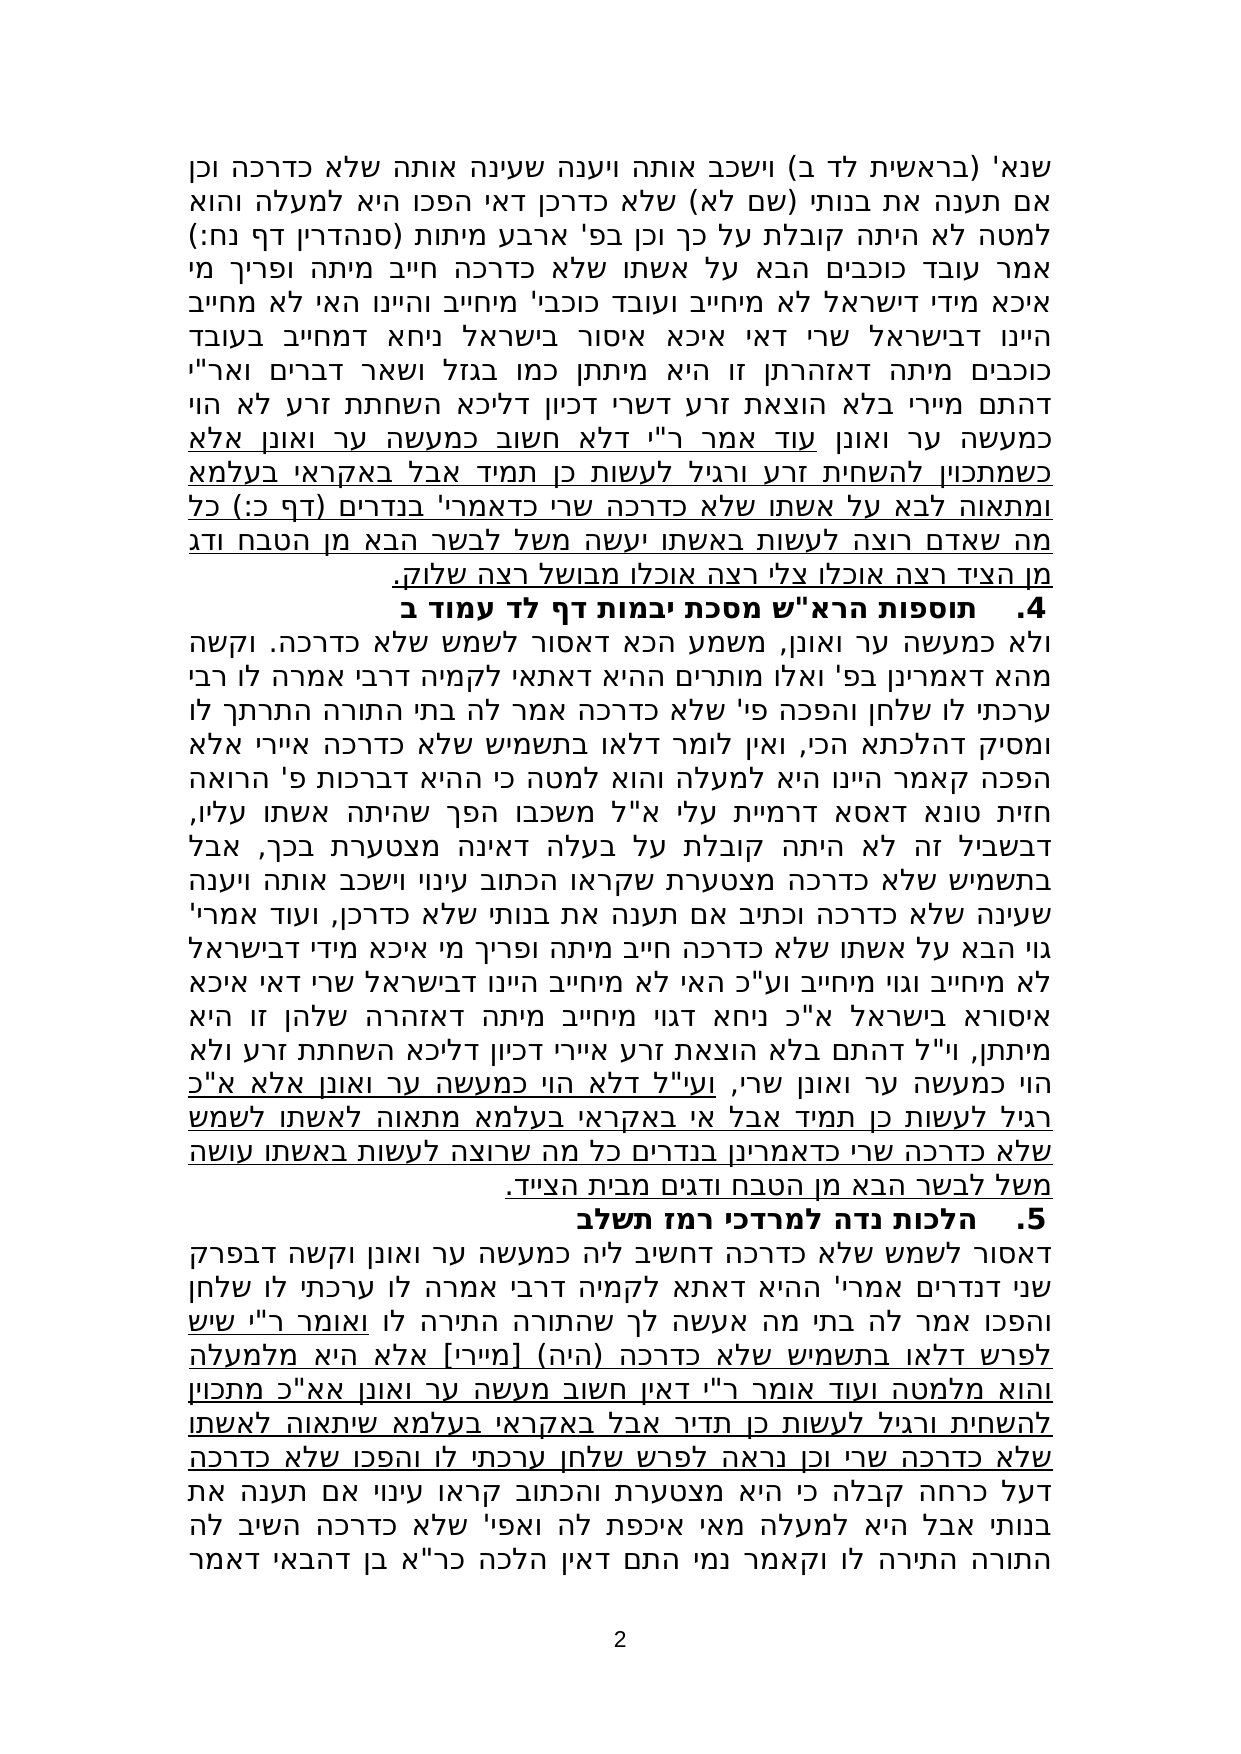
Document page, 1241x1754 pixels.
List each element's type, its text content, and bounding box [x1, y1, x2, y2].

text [187, 1402, 1053, 1576]
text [187, 150, 1053, 485]
list הלכות נדה למרדכי רמז תשלב [187, 1203, 1015, 1237]
list תוספות הרא"ש מסכת יבמות דף לד עמוד ב [187, 591, 1015, 625]
text ולא כמעשה ער ואונן, משמע הכא דאסור לשמש שלא כדרכה. וקשה מהא דאמרינן בפ' ואלו מותרים ההיא דאתאי לקמיה דרבי אמרה לו רבי ערכתי לו שלחן והפכה פי' שלא כדרכה אמר לה בתי התורה התרתך לו ומסיק דהלכתא הכי, ואין לומר דלאו בתשמיש שלא כדרכה איירי אלא הפכה קאמר היינו היא למעלה והוא למטה כי ההיא דברכות פ' הרואה חזית טונא דאסא דרמיית עלי א"ל משכבו הפך שהיתה אשתו עליו, דבשביל זה לא היתה קובלת על בעלה דאינה מצטערת בכך, אבל בתשמיש שלא כדרכה מצטערת שקראו הכתוב עינוי וישכב אותה ויענה שעינה שלא כדרכה וכתיב אם תענה את בנותי שלא כדרכן, ועוד אמרי' גוי הבא על אשתו שלא כדרכה חייב מיתה ופריך מי איכא מידי דבישראל לא מיחייב וגוי מיחייב וע"כ האי לא מיחייב היינו דבישראל שרי דאי איכא איסורא בישראל א"כ ניחא דגוי מיחייב מיתה דאזהרה שלהן זו היא מיתתן, וי"ל דהתם בלא הוצאת זרע איירי דכיון דליכא השחתת זרע ולא הוי כמעשה ער ואונן שרי, ועי"ל דלא הוי כמעשה ער ואונן אלא א"כ רגיל לעשות כן תמיד אבל אי באקראי בעלמא מתאוה לאשתו לשמש שלא כדרכה שרי כדאמרינן בנדרים כל מה שרוצה לעשות באשתו עושה משל לבשר הבא מן הטבח ודגים מבית הצייד. [187, 625, 1053, 1203]
